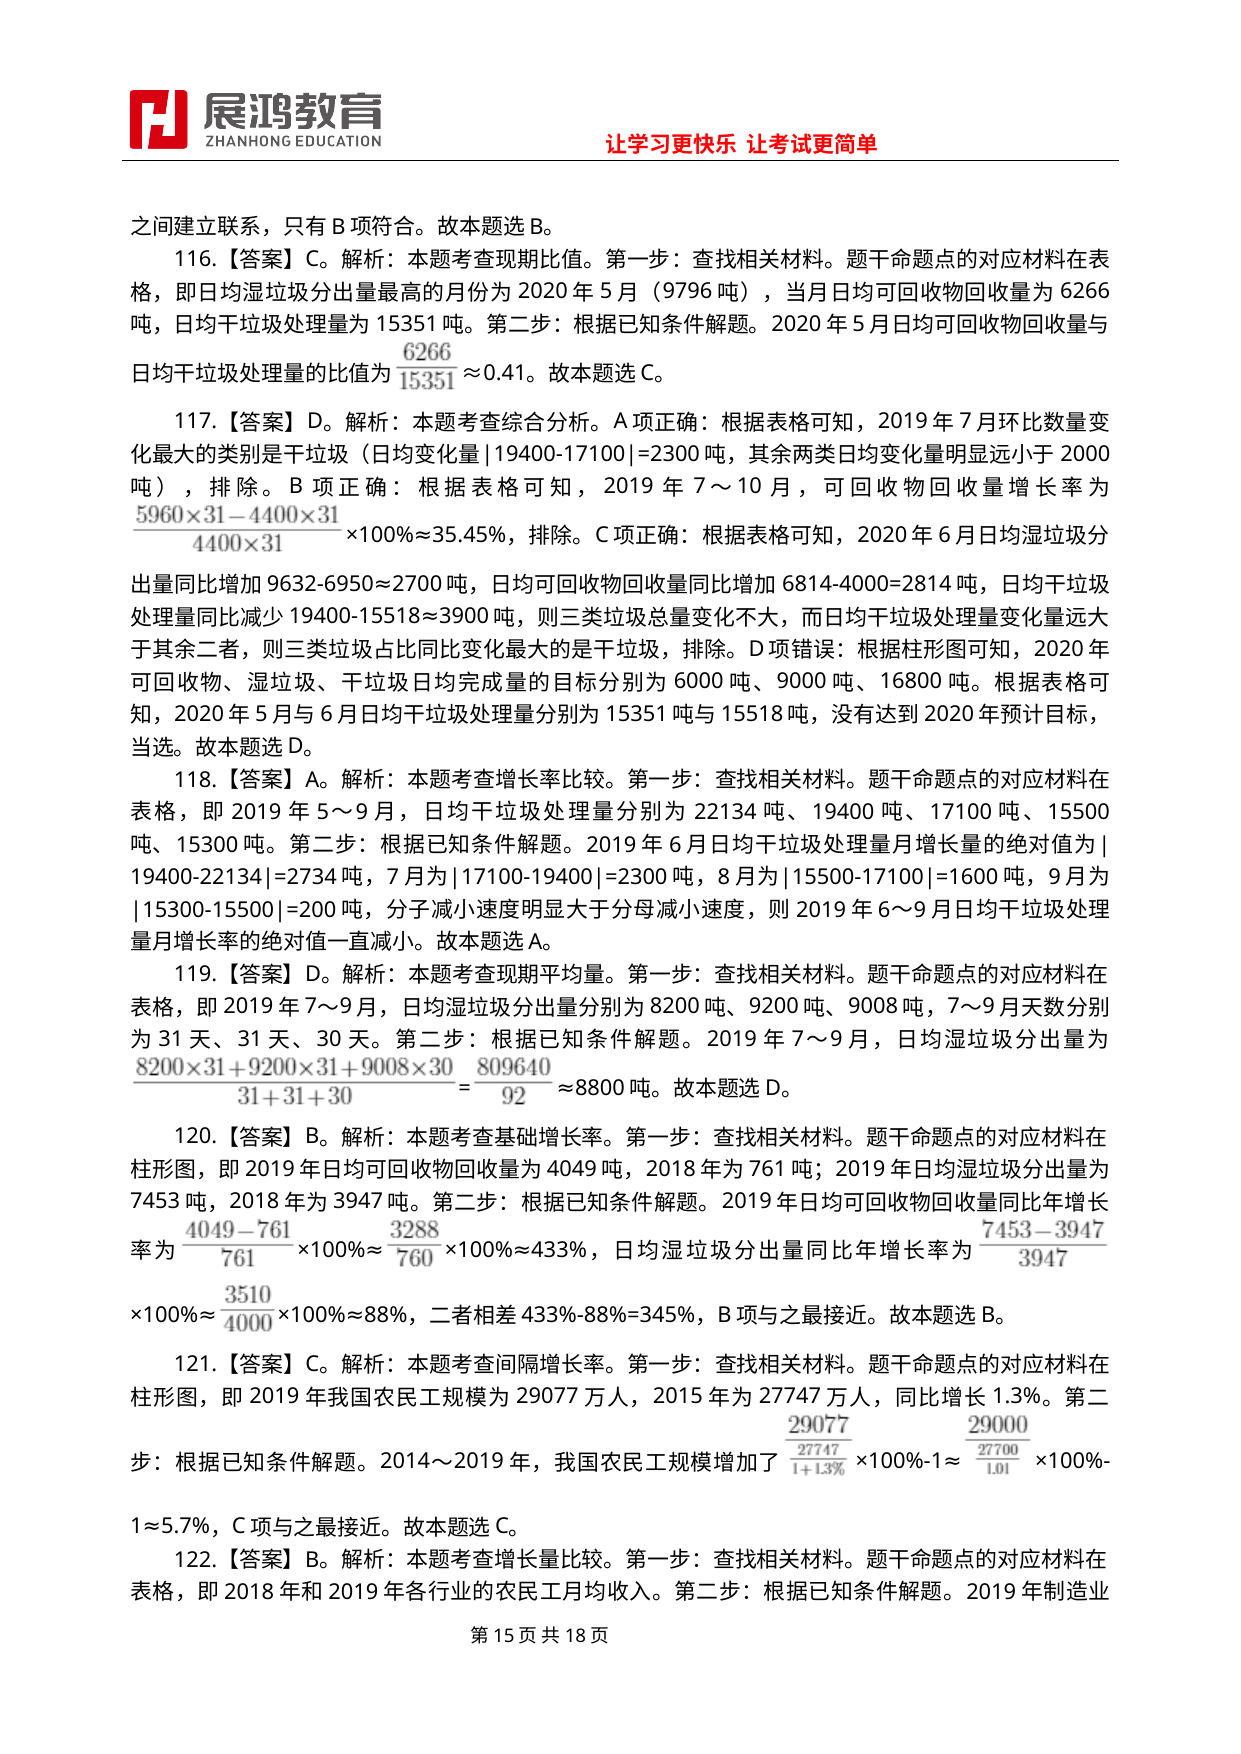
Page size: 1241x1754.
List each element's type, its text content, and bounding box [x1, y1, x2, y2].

text 118.【答案】A。解析：本题考查增长率比较。第一步：查找相关材料。题干命题点的对应材料在表格，即2019年5～9月，日均干垃圾处理量分别为22134吨、19400吨、17100吨、15500吨、15300吨。第二步：根据已知条件解题。2019年6月日均干垃圾处理量月增长量的绝对值为|19400-22134|=2734吨，7月为|17100-19400|=2300吨，8月为|15500-17100|=1600吨，9月为|15300-15500|=200吨，分子减小速度明显大于分母减小速度，则2019年6～9月日均干垃圾处理量月增长率的绝对值一直减小。故本题选A。 [130, 762, 1110, 957]
picture [178, 1216, 297, 1273]
text 119.【答案】D。解析：本题考查现期平均量。第一步：查找相关材料。题干命题点的对应材料在表格，即2019年7～9月，日均湿垃圾分出量分别为8200吨、9200吨、9008吨，7～9月天数分别为31天、31天、30天。第二步：根据已知条件解题。2019年7～9月，日均湿垃圾分出量为=≈8800吨。故本题选D。 [130, 957, 1110, 1119]
text 116.【答案】C。解析：本题考查现期比值。第一步：查找相关材料。题干命题点的对应材料在表格，即日均湿垃圾分出量最高的月份为2020年5月（9796吨），当月日均可回收物回收量为6266吨，日均干垃圾处理量为15351吨。第二步：根据已知条件解题。2020年5月日均可回收物回收量与日均干垃圾处理量的比值为≈0.41。故本题选C。 [130, 242, 1110, 404]
picture [216, 1281, 278, 1338]
picture [470, 1054, 557, 1111]
picture [383, 1216, 445, 1273]
picture [976, 1216, 1111, 1273]
picture [392, 339, 462, 396]
picture [961, 1411, 1035, 1479]
text 120.【答案】B。解析：本题考查基础增长率。第一步：查找相关材料。题干命题点的对应材料在柱形图，即2019年日均可回收物回收量为4049吨，2018年为761吨；2019年日均湿垃圾分出量为7453吨，2018年为3947吨。第二步：根据已知条件解题。2019年日均可回收物回收量同比年增长率为×100%≈×100%≈433%，日均湿垃圾分出量同比年增长率为×100%≈×100%≈88%，二者相差433%-88%=345%，B项与之最接近。故本题选B。 [130, 1119, 1110, 1347]
picture [129, 90, 382, 149]
picture [781, 1411, 856, 1479]
text 117.【答案】D。解析：本题考查综合分析。A项正确：根据表格可知，2019年7月环比数量变化最大的类别是干垃圾（日均变化量|19400-17100|=2300吨，其余两类日均变化量明显远小于2000吨），排除。B项正确：根据表格可知，2019年7～10月，可回收物回收量增长率为×100%≈35.45%，排除。C项正确：根据表格可知，2020年6月日均湿垃圾分出量同比增加9632-6950≈2700吨，日均可回收物回收量同比增加6814-4000=2814吨，日均干垃圾处理量同比减少19400-15518≈3900吨，则三类垃圾总量变化不大，而日均干垃圾处理量变化量远大于其余二者，则三类垃圾占比同比变化最大的是干垃圾，排除。D项错误：根据柱形图可知，2020年可回收物、湿垃圾、干垃圾日均完成量的目标分别为6000吨、9000吨、16800吨。根据表格可知，2020年5月与6月日均干垃圾处理量分别为15351吨与15518吨，没有达到2020年预计目标，当选。故本题选D。 [130, 404, 1110, 762]
picture [129, 1054, 458, 1111]
text 121.【答案】C。解析：本题考查间隔增长率。第一步：查找相关材料。题干命题点的对应材料在柱形图，即2019年我国农民工规模为29077万人，2015年为27747万人，同比增长1.3%。第二步：根据已知条件解题。2014～2019年，我国农民工规模增加了×100%-1≈×100%-1≈5.7%，C项与之最接近。故本题选C。 [130, 1347, 1110, 1542]
picture [129, 501, 346, 558]
